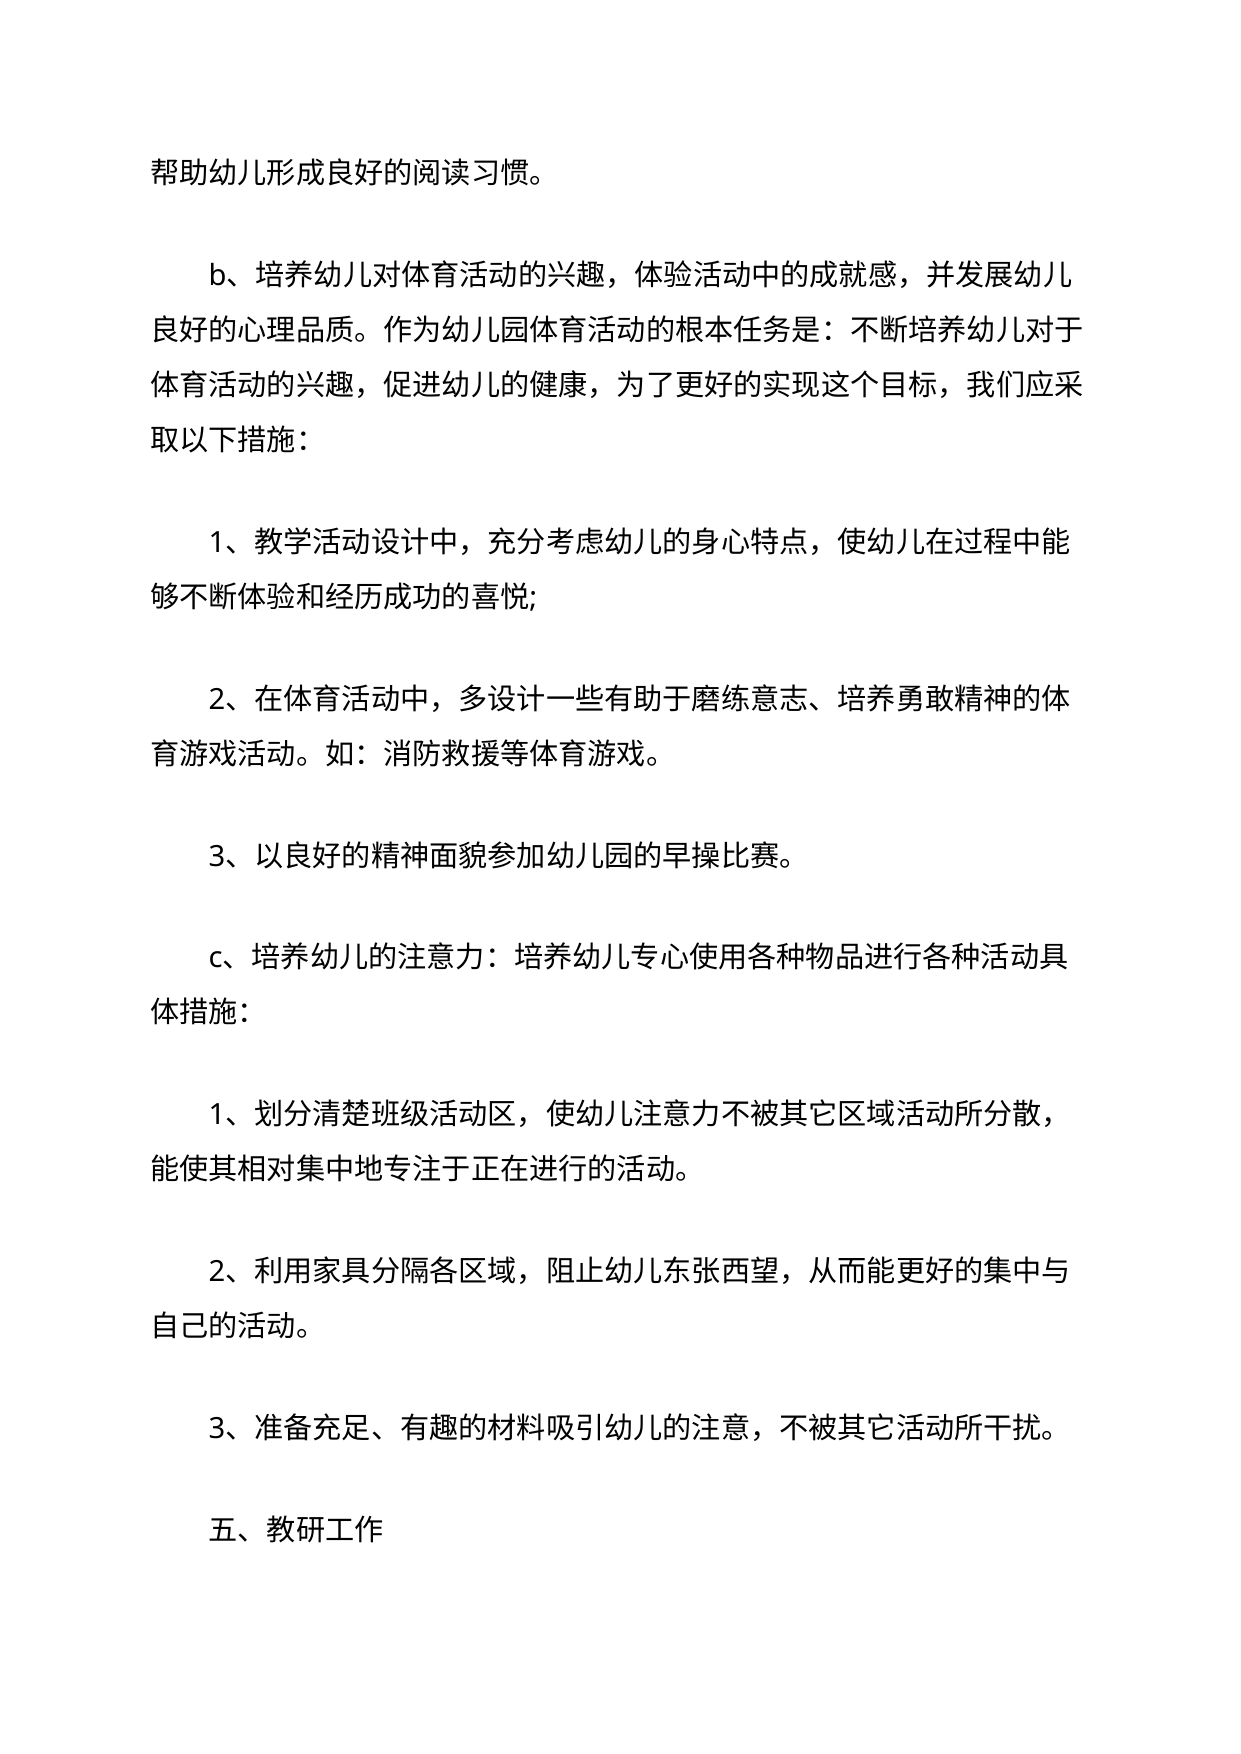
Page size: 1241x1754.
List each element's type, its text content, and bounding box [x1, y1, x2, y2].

text 1、教学活动设计中，充分考虑幼儿的身心特点，使幼儿在过程中能够不断体验和经历成功的喜悦; [150, 518, 1090, 616]
text c、培养幼儿的注意力：培养幼儿专心使用各种物品进行各种活动具体措施： [150, 934, 1090, 1031]
text 3、以良好的精神面貌参加幼儿园的早操比赛。 [150, 832, 1090, 874]
text 五、教研工作 [150, 1506, 1090, 1549]
text 2、利用家具分隔各区域，阻止幼儿东张西望，从而能更好的集中与自己的活动。 [150, 1248, 1090, 1345]
text 1、划分清楚班级活动区，使幼儿注意力不被其它区域活动所分散，能使其相对集中地专注于正在进行的活动。 [150, 1091, 1090, 1188]
text 3、准备充足、有趣的材料吸引幼儿的注意，不被其它活动所干扰。 [150, 1404, 1090, 1447]
text 2、在体育活动中，多设计一些有助于磨练意志、培养勇敢精神的体育游戏活动。如：消防救援等体育游戏。 [150, 675, 1090, 773]
text b、培养幼儿对体育活动的兴趣，体验活动中的成就感，并发展幼儿良好的心理品质。作为幼儿园体育活动的根本任务是：不断培养幼儿对于体育活动的兴趣，促进幼儿的健康，为了更好的实现这个目标，我们应采取以下措施： [150, 252, 1090, 459]
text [150, 150, 1090, 192]
